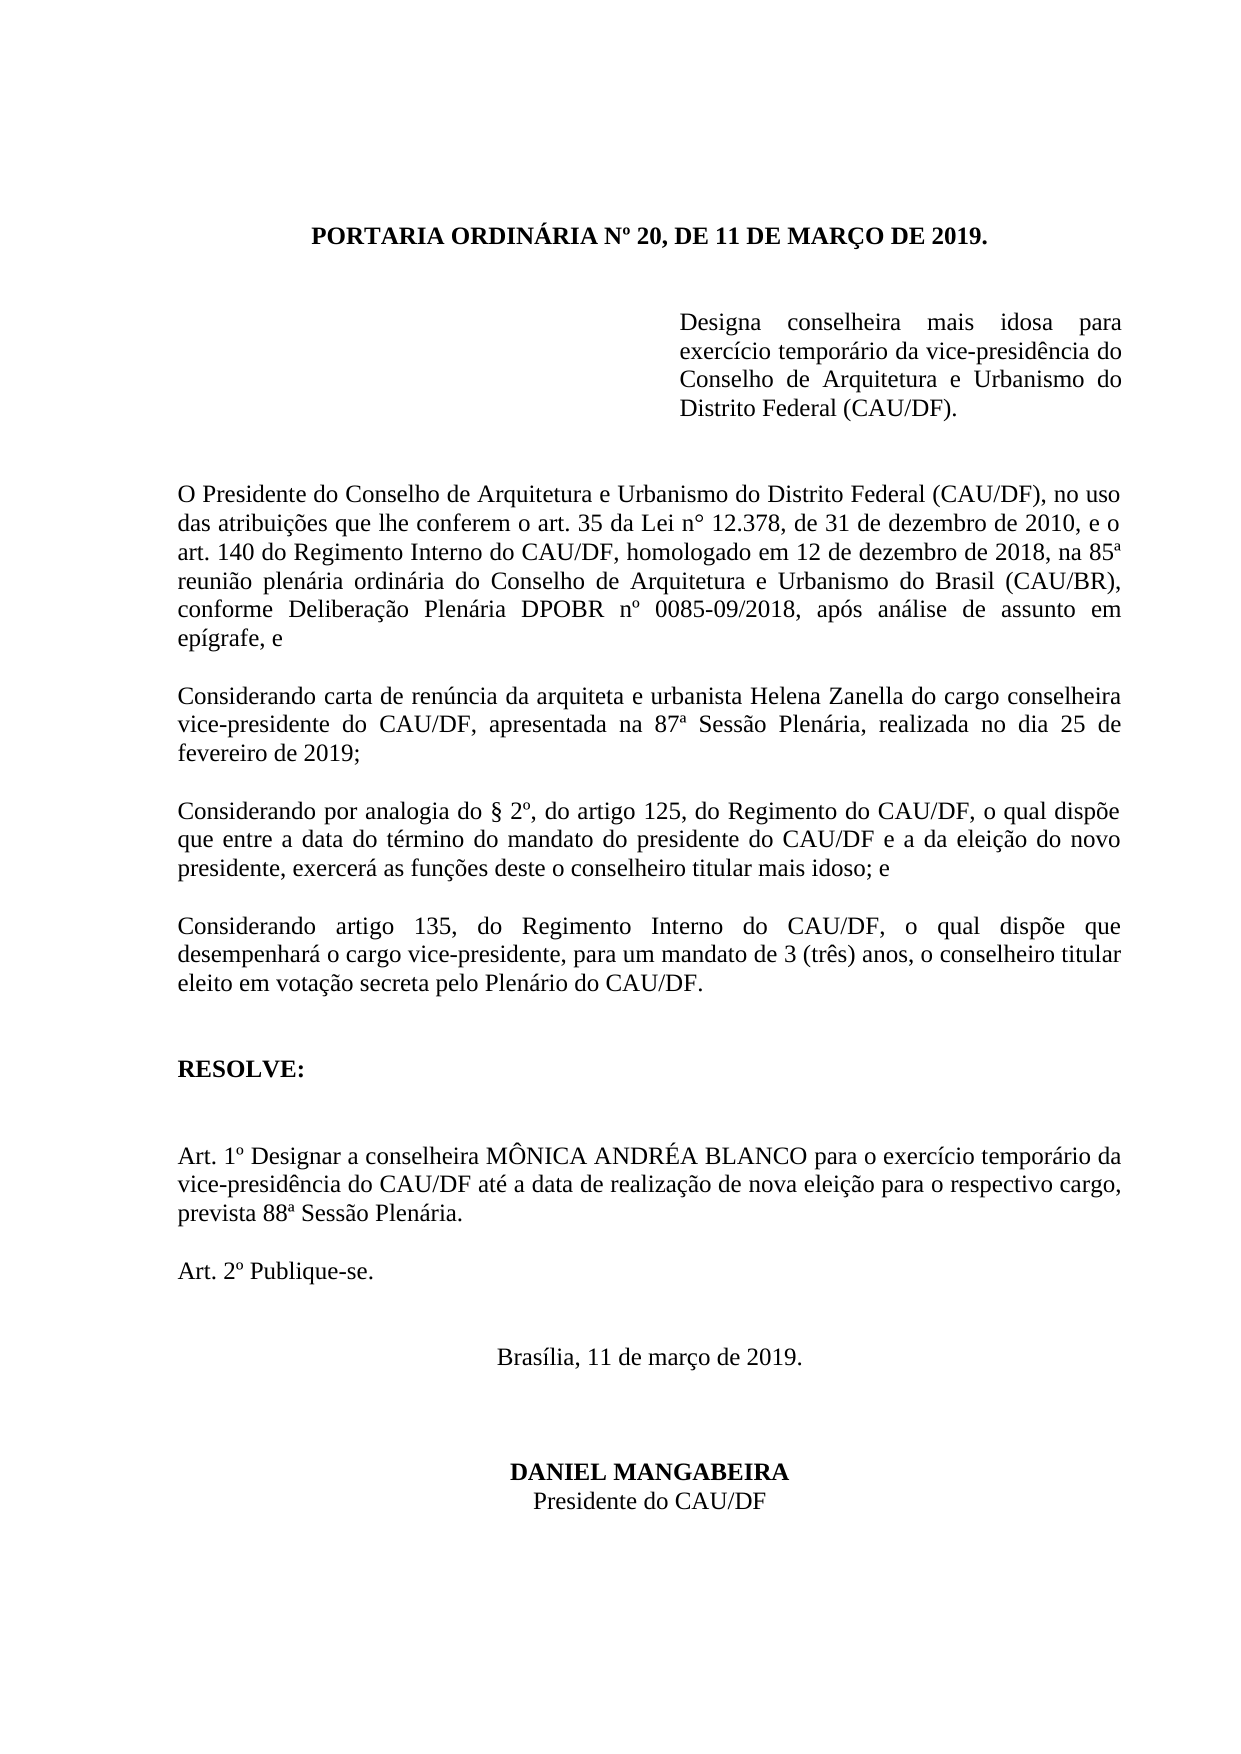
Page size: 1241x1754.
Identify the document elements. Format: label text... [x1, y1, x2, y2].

text Considerando carta de renúncia da arquiteta e urbanista Helena Zanella do cargo conselheira vice-presidente do CAU/DF, apresentada na 87ª Sessão Plenária, realizada no dia 25 de fevereiro de 2019; [177, 681, 1122, 767]
text Considerando por analogia do § 2º, do artigo 125, do Regimento do CAU/DF, o qual dispõe que entre a data do término do mandato do presidente do CAU/DF e a da eleição do novo presidente, exercerá as funções deste o conselheiro titular mais idoso; e [177, 796, 1122, 882]
text RESOLVE: [177, 1054, 1122, 1083]
text O Presidente do Conselho de Arquitetura e Urbanismo do Distrito Federal (CAU/DF), no uso das atribuições que lhe conferem o art. 35 da Lei n° 12.378, de 31 de dezembro de 2010, e o art. 140 do Regimento Interno do CAU/DF, homologado em 12 de dezembro de 2018, na 85ª reunião plenária ordinária do Conselho de Arquitetura e Urbanismo do Brasil (CAU/BR), conforme Deliberação Plenária DPOBR nº 0085-09/2018, após análise de assunto em epígrafe, e [177, 479, 1122, 652]
text Considerando artigo 135, do Regimento Interno do CAU/DF, o qual dispõe que desempenhará o cargo vice-presidente, para um mandato de 3 (três) anos, o conselheiro titular eleito em votação secreta pelo Plenário do CAU/DF. [177, 911, 1122, 997]
text Art. 1º Designar a conselheira MÔNICA ANDRÉA BLANCO para o exercício temporário da vice-presidência do CAU/DF até a data de realização de nova eleição para o respectivo cargo, prevista 88ª Sessão Plenária. [177, 1141, 1122, 1227]
text PORTARIA ORDINÁRIA Nº 20, DE 11 DE MARÇO DE 2019. [177, 221, 1122, 249]
text DANIEL MANGABEIRA [177, 1457, 1122, 1486]
text Art. 2º Publique-se. [177, 1256, 1122, 1284]
text Designa conselheira mais idosa para exercício temporário da vice-presidência do Conselho de Arquitetura e Urbanismo do Distrito Federal (CAU/DF). [679, 307, 1122, 422]
text Brasília, 11 de março de 2019. [177, 1342, 1122, 1371]
text Presidente do CAU/DF [177, 1486, 1122, 1514]
